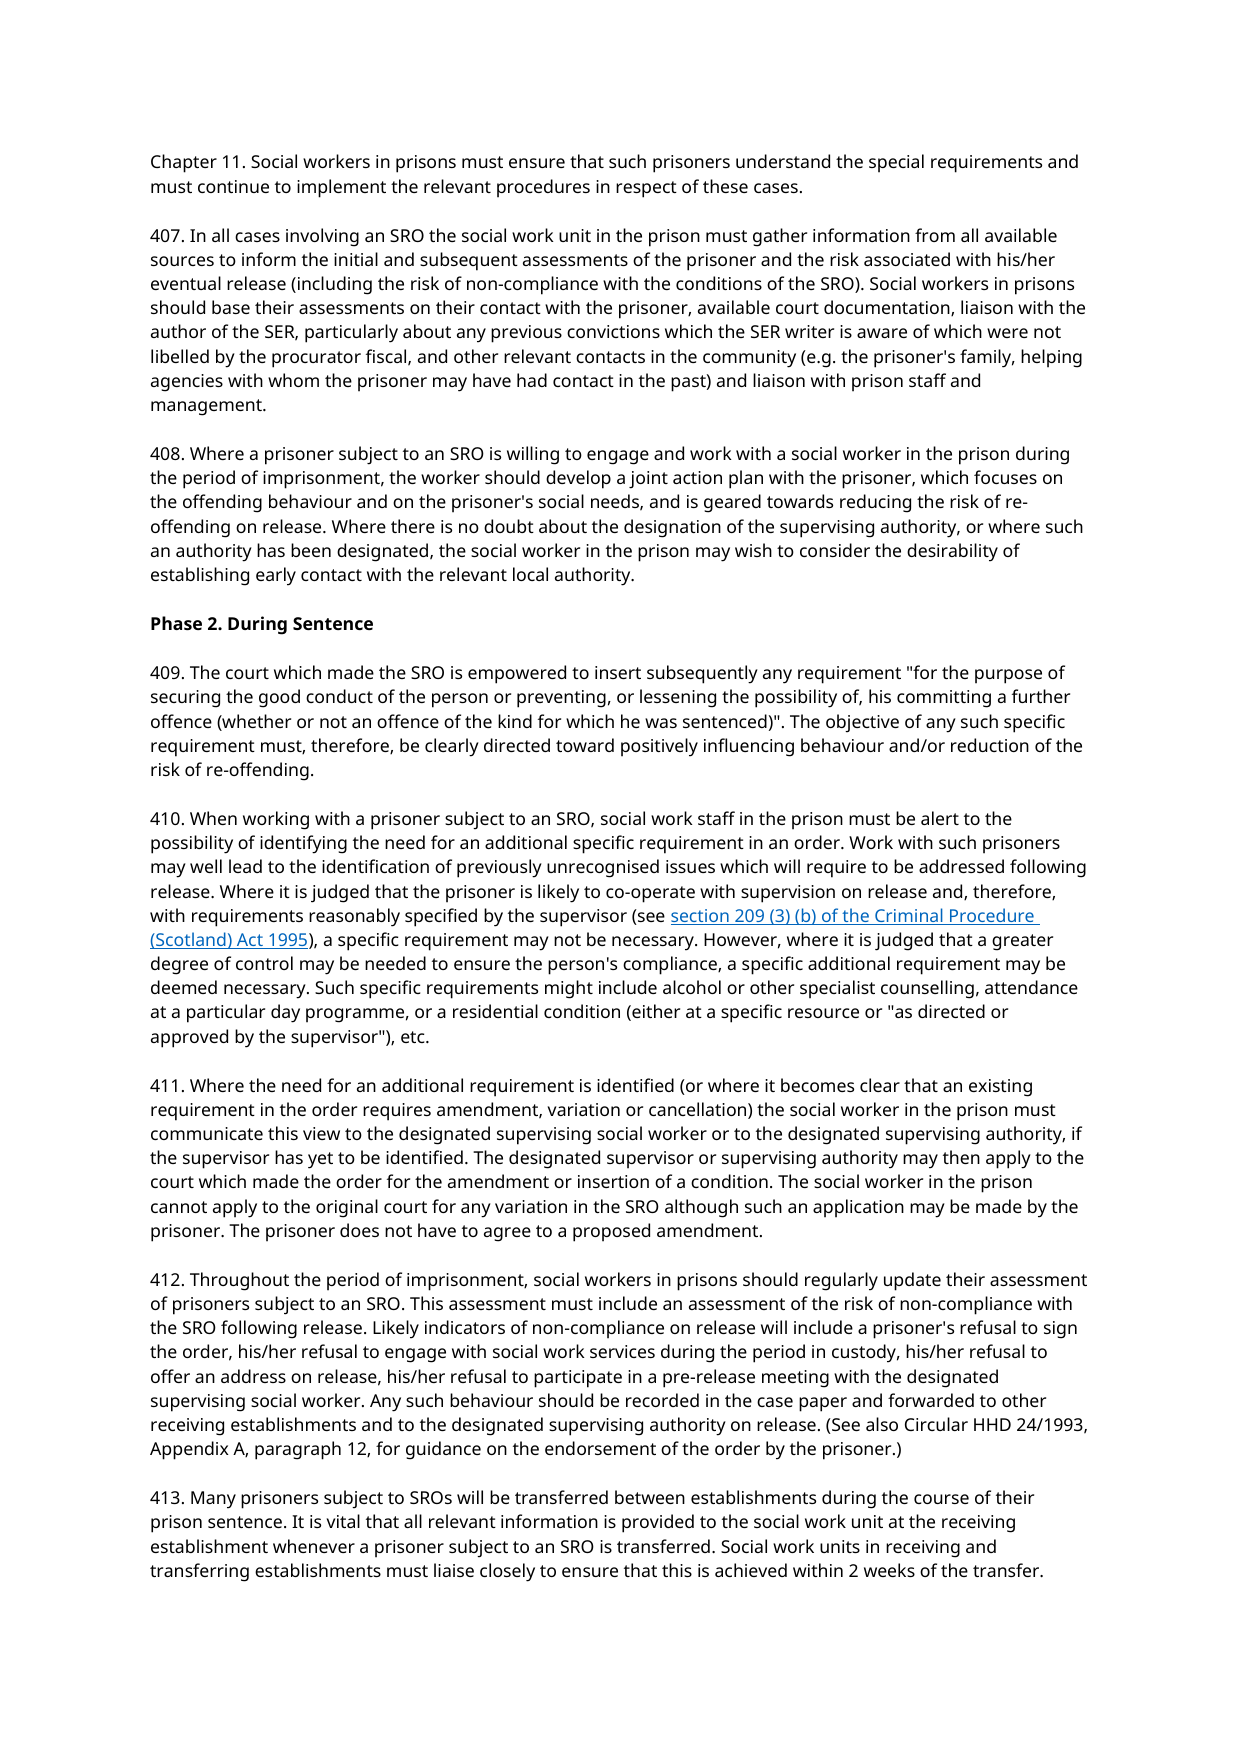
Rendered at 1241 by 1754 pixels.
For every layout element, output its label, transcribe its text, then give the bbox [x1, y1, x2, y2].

text 409. The court which made the SRO is empowered to insert subsequently any requirement "for the purpose of securing the good conduct of the person or preventing, or lessening the possibility of, his committing a further offence (whether or not an offence of the kind for which he was sentenced)". The objective of any such specific requirement must, therefore, be clearly directed toward positively influencing behaviour and/or reduction of the risk of re-offending. [150, 661, 1090, 782]
text 412. Throughout the period of imprisonment, social workers in prisons should regularly update their assessment of prisoners subject to an SRO. This assessment must include an assessment of the risk of non-compliance with the SRO following release. Likely indicators of non-compliance on release will include a prisoner's refusal to sign the order, his/her refusal to engage with social work services during the period in custody, his/her refusal to offer an address on release, his/her refusal to participate in a pre-release meeting with the designated supervising social worker. Any such behaviour should be recorded in the case paper and forwarded to other receiving establishments and to the designated supervising authority on release. (See also Circular HHD 24/1993, Appendix A, paragraph 12, for guidance on the endorsement of the order by the prisoner.) [150, 1267, 1090, 1461]
text 411. Where the need for an additional requirement is identified (or where it becomes clear that an existing requirement in the order requires amendment, variation or cancellation) the social worker in the prison must communicate this view to the designated supervising social worker or to the designated supervising authority, if the supervisor has yet to be identified. The designated supervisor or supervising authority may then apply to the court which made the order for the amendment or insertion of a condition. The social worker in the prison cannot apply to the original court for any variation in the SRO although such an application may be made by the prisoner. The prisoner does not have to agree to a proposed amendment. [150, 1073, 1090, 1242]
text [150, 150, 1090, 198]
text 408. Where a prisoner subject to an SRO is willing to engage and work with a social worker in the prison during the period of imprisonment, the worker should develop a joint action plan with the prisoner, which focuses on the offending behaviour and on the prisoner's social needs, and is geared towards reducing the risk of re-offending on release. Where there is no doubt about the designation of the supervising authority, or where such an authority has been designated, the social worker in the prison may wish to consider the desirability of establishing early contact with the relevant local authority. [150, 442, 1090, 587]
text 413. Many prisoners subject to SROs will be transferred between establishments during the course of their prison sentence. It is vital that all relevant information is provided to the social work unit at the receiving establishment whenever a prisoner subject to an SRO is transferred. Social work units in receiving and transferring establishments must liaise closely to ensure that this is achieved within 2 weeks of the transfer. [150, 1486, 1090, 1582]
text 410. When working with a prisoner subject to an SRO, social work staff in the prison must be alert to the possibility of identifying the need for an additional specific requirement in an order. Work with such prisoners may well lead to the identification of previously unrecognised issues which will require to be addressed following release. Where it is judged that the prisoner is likely to co-operate with supervision on release and, therefore, with requirements reasonably specified by the supervisor (see section 209 (3) (b) of the Criminal Procedure (Scotland) Act 1995), a specific requirement may not be necessary. However, where it is judged that a greater degree of control may be needed to ensure the person's compliance, a specific additional requirement may be deemed necessary. Such specific requirements might include alcohol or other specialist counselling, attendance at a particular day programme, or a residential condition (either at a specific resource or "as directed or approved by the supervisor"), etc. [150, 807, 1090, 1048]
text 407. In all cases involving an SRO the social work unit in the prison must gather information from all available sources to inform the initial and subsequent assessments of the prisoner and the risk associated with his/her eventual release (including the risk of non-compliance with the conditions of the SRO). Social workers in prisons should base their assessments on their contact with the prisoner, available court documentation, liaison with the author of the SER, particularly about any previous convictions which the SER writer is aware of which were not libelled by the procurator fiscal, and other relevant contacts in the community (e.g. the prisoner's family, helping agencies with whom the prisoner may have had contact in the past) and liaison with prison staff and management. [150, 223, 1090, 417]
text Phase 2. During Sentence [150, 612, 1090, 636]
